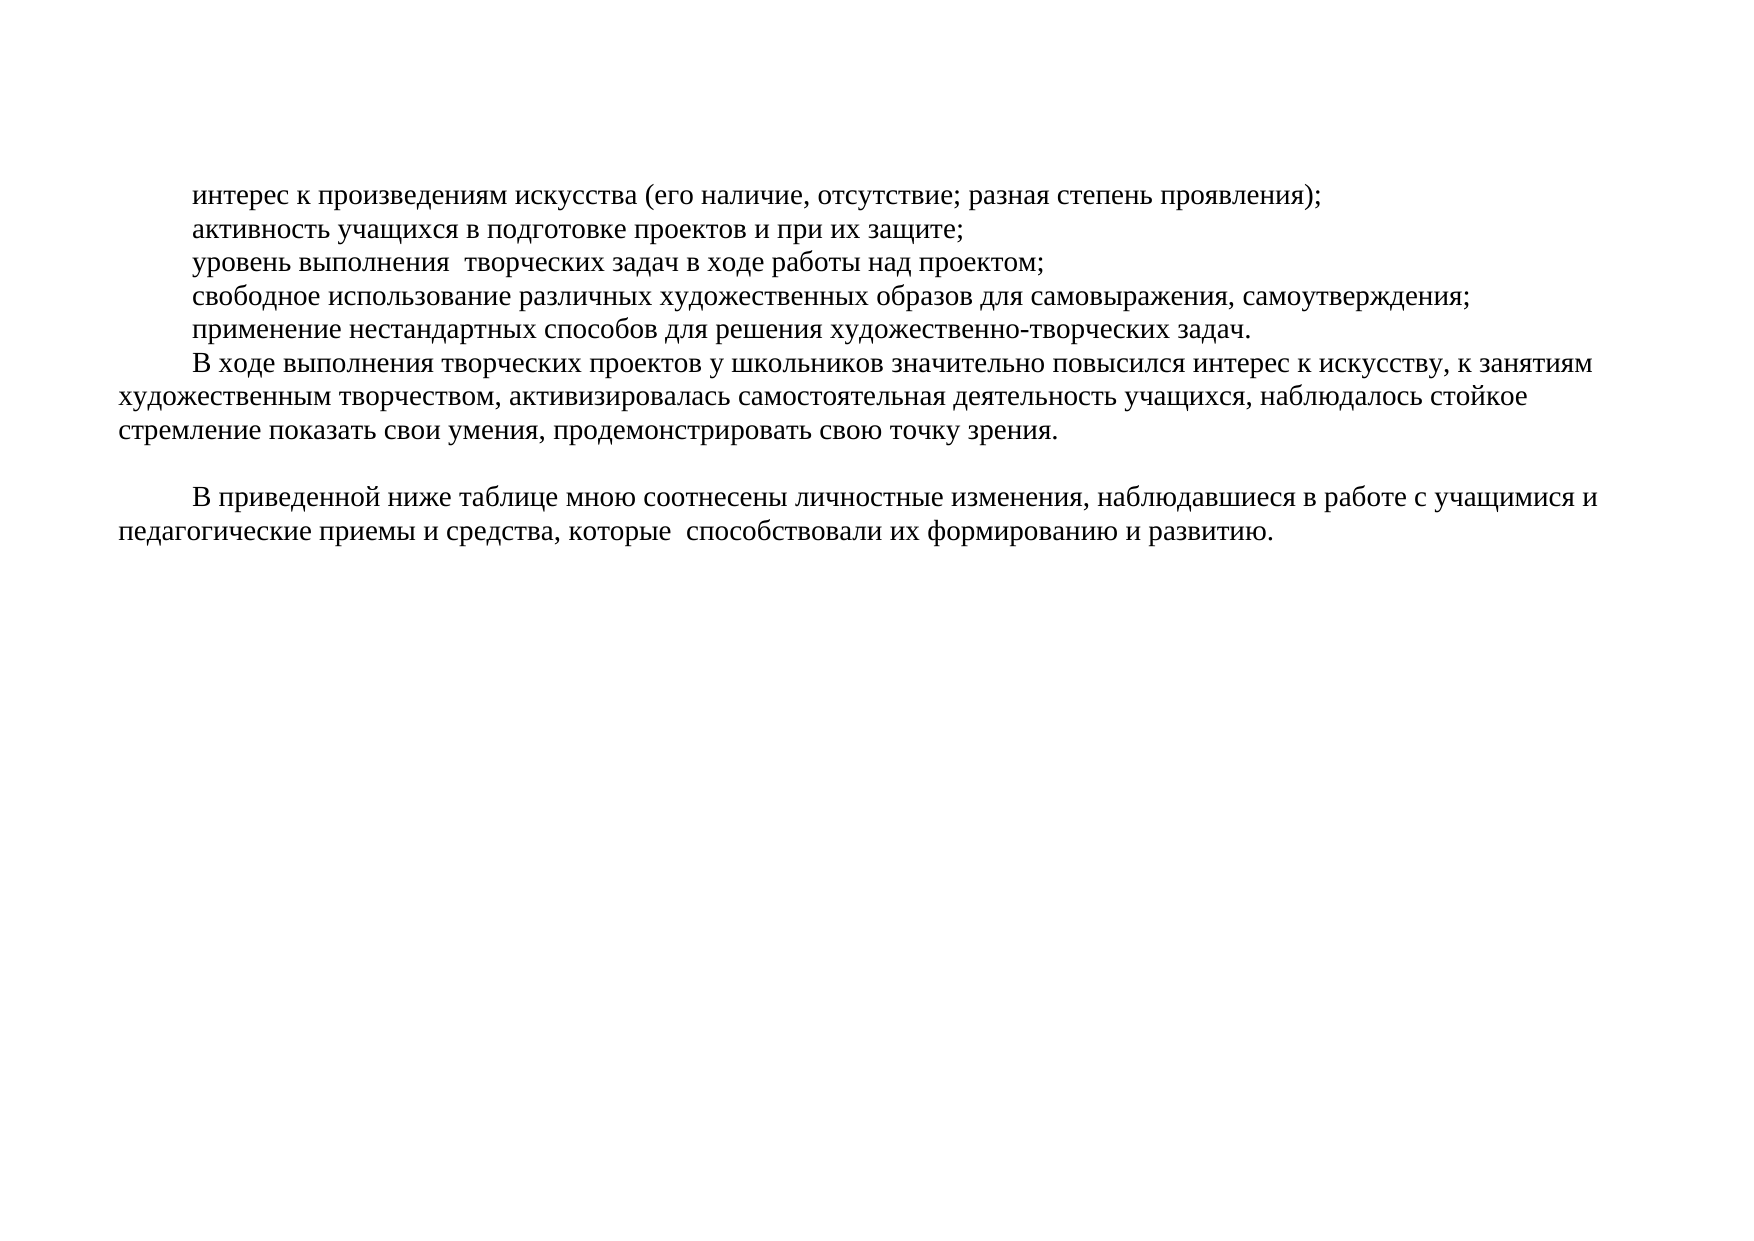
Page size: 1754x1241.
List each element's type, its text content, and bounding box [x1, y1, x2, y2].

text интерес к произведениям искусства (его наличие, отсутствие; разная степень проявления); [118, 177, 1636, 211]
text уровень выполнения творческих задач в ходе работы над проектом; [118, 244, 1636, 278]
text свободное использование различных художественных образов для самовыражения, самоутверждения; [118, 278, 1636, 311]
text активность учащихся в подготовке проектов и при их защите; [118, 211, 1636, 244]
text применение нестандартных способов для решения художественно-творческих задач. [118, 311, 1636, 345]
text В ходе выполнения творческих проектов у школьников значительно повысился интерес к искусству, к занятиям художественным творчеством, активизировалась самостоятельная деятельность учащихся, наблюдалось стойкое стремление показать свои умения, продемонстрировать свою точку зрения. [118, 345, 1636, 446]
text В приведенной ниже таблице мною соотнесены личностные изменения, наблюдавшиеся в работе с учащимися и педагогические приемы и средства, которые способствовали их формированию и развитию. [118, 479, 1636, 546]
